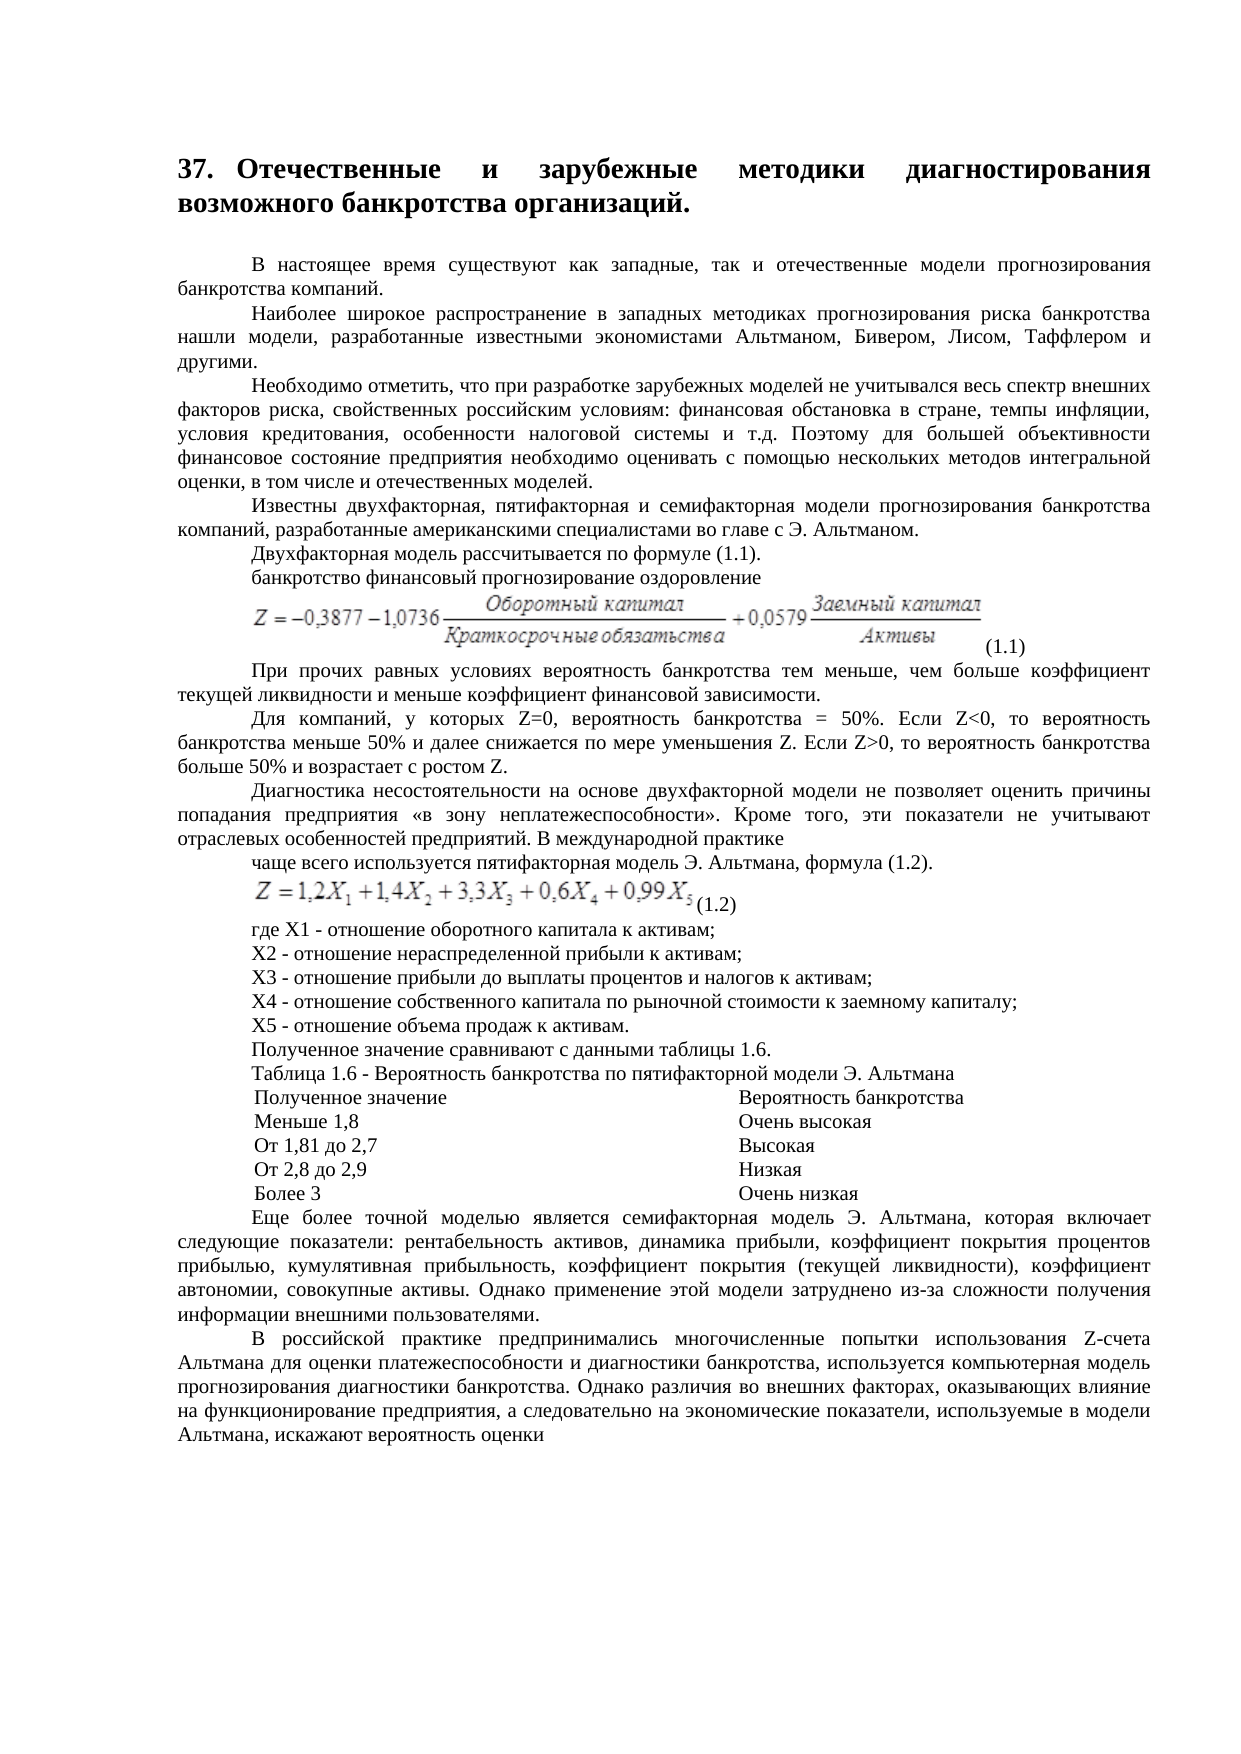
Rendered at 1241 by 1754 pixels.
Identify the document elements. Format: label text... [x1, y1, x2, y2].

text Х4 - отношение собственного капитала по рыночной стоимости к заемному капиталу; [177, 989, 1152, 1013]
text Двухфакторная модель рассчитывается по формуле (1.1). [177, 541, 1152, 565]
text При прочих равных условиях вероятность банкротства тем меньше, чем больше коэффициент текущей ликвидности и меньше коэффициент финансовой зависимости. [177, 658, 1152, 706]
table_cell Очень высокая [664, 1109, 1149, 1133]
picture [251, 589, 986, 654]
table_header Полученное значение [180, 1085, 664, 1109]
table_cell Более 3 [180, 1181, 664, 1205]
table_header Вероятность банкротства [664, 1085, 1149, 1109]
text Х5 - отношение объема продаж к активам. [177, 1013, 1152, 1037]
table_cell Низкая [664, 1157, 1149, 1181]
text В российской практике предпринимались многочисленные попытки использования Z-счета Альтмана для оценки платежеспособности и диагностики банкротства, используется компьютерная модель прогнозирования диагностики банкротства. Однако различия во внешних факторах, оказывающих влияние на функционирование предприятия, а следовательно на экономические показатели, используемые в модели Альтмана, искажают вероятность оценки [177, 1326, 1152, 1446]
text Таблица 1.6 - Вероятность банкротства по пятифакторной модели Э. Альтмана [177, 1061, 1152, 1085]
text Полученное значение сравнивают с данными таблицы 1.6. [177, 1037, 1152, 1061]
text Х3 - отношение прибыли до выплаты процентов и налогов к активам; [177, 964, 1152, 989]
table_cell От 2,8 до 2,9 [180, 1157, 664, 1181]
text где Х1 - отношение оборотного капитала к активам; [177, 916, 1152, 941]
text Х2 - отношение нераспределенной прибыли к активам; [177, 941, 1152, 964]
text банкротство финансовый прогнозирование оздоровление [177, 565, 1152, 589]
text Известны двухфакторная, пятифакторная и семифакторная модели прогнозирования банкротства компаний, разработанные американскими специалистами во главе с Э. Альтманом. [177, 493, 1152, 541]
picture [251, 874, 697, 912]
text Еще более точной моделью является семифакторная модель Э. Альтмана, которая включает следующие показатели: рентабельность активов, динамика прибыли, коэффициент покрытия процентов прибылью, кумулятивная прибыльность, коэффициент покрытия (текущей ликвидности), коэффициент автономии, совокупные активы. Однако применение этой модели затруднено из-за сложности получения информации внешними пользователями. [177, 1205, 1152, 1326]
text чаще всего используется пятифакторная модель Э. Альтмана, формула (1.2). [177, 850, 1152, 874]
table_cell Очень низкая [664, 1181, 1149, 1205]
list Отечественные и зарубежные методики диагностирования возможного банкротства организаций. [177, 152, 1152, 219]
text Наиболее широкое распространение в западных методиках прогнозирования риска банкротства нашли модели, разработанные известными экономистами Альтманом, Бивером, Лисом, Таффлером и другими. [177, 300, 1152, 373]
table_cell От 1,81 до 2,7 [180, 1133, 664, 1157]
table_cell Меньше 1,8 [180, 1109, 664, 1133]
text Диагностика несостоятельности на основе двухфакторной модели не позволяет оценить причины попадания предприятия «в зону неплатежеспособности». Кроме того, эти показатели не учитывают отраслевых особенностей предприятий. В международной практике [177, 778, 1152, 850]
text В настоящее время существуют как западные, так и отечественные модели прогнозирования банкротства компаний. [177, 252, 1152, 300]
text Для компаний, у которых Z=0, вероятность банкротства = 50%. Если Z<0, то вероятность банкротства меньше 50% и далее снижается по мере уменьшения Z. Если Z>0, то вероятность банкротства больше 50% и возрастает с ростом Z. [177, 706, 1152, 778]
text Необходимо отметить, что при разработке зарубежных моделей не учитывался весь спектр внешних факторов риска, свойственных российским условиям: финансовая обстановка в стране, темпы инфляции, условия кредитования, особенности налоговой системы и т.д. Поэтому для большей объективности финансовое состояние предприятия необходимо оценивать с помощью нескольких методов интегральной оценки, в том числе и отечественных моделей. [177, 373, 1152, 493]
table_cell Высокая [664, 1133, 1149, 1157]
